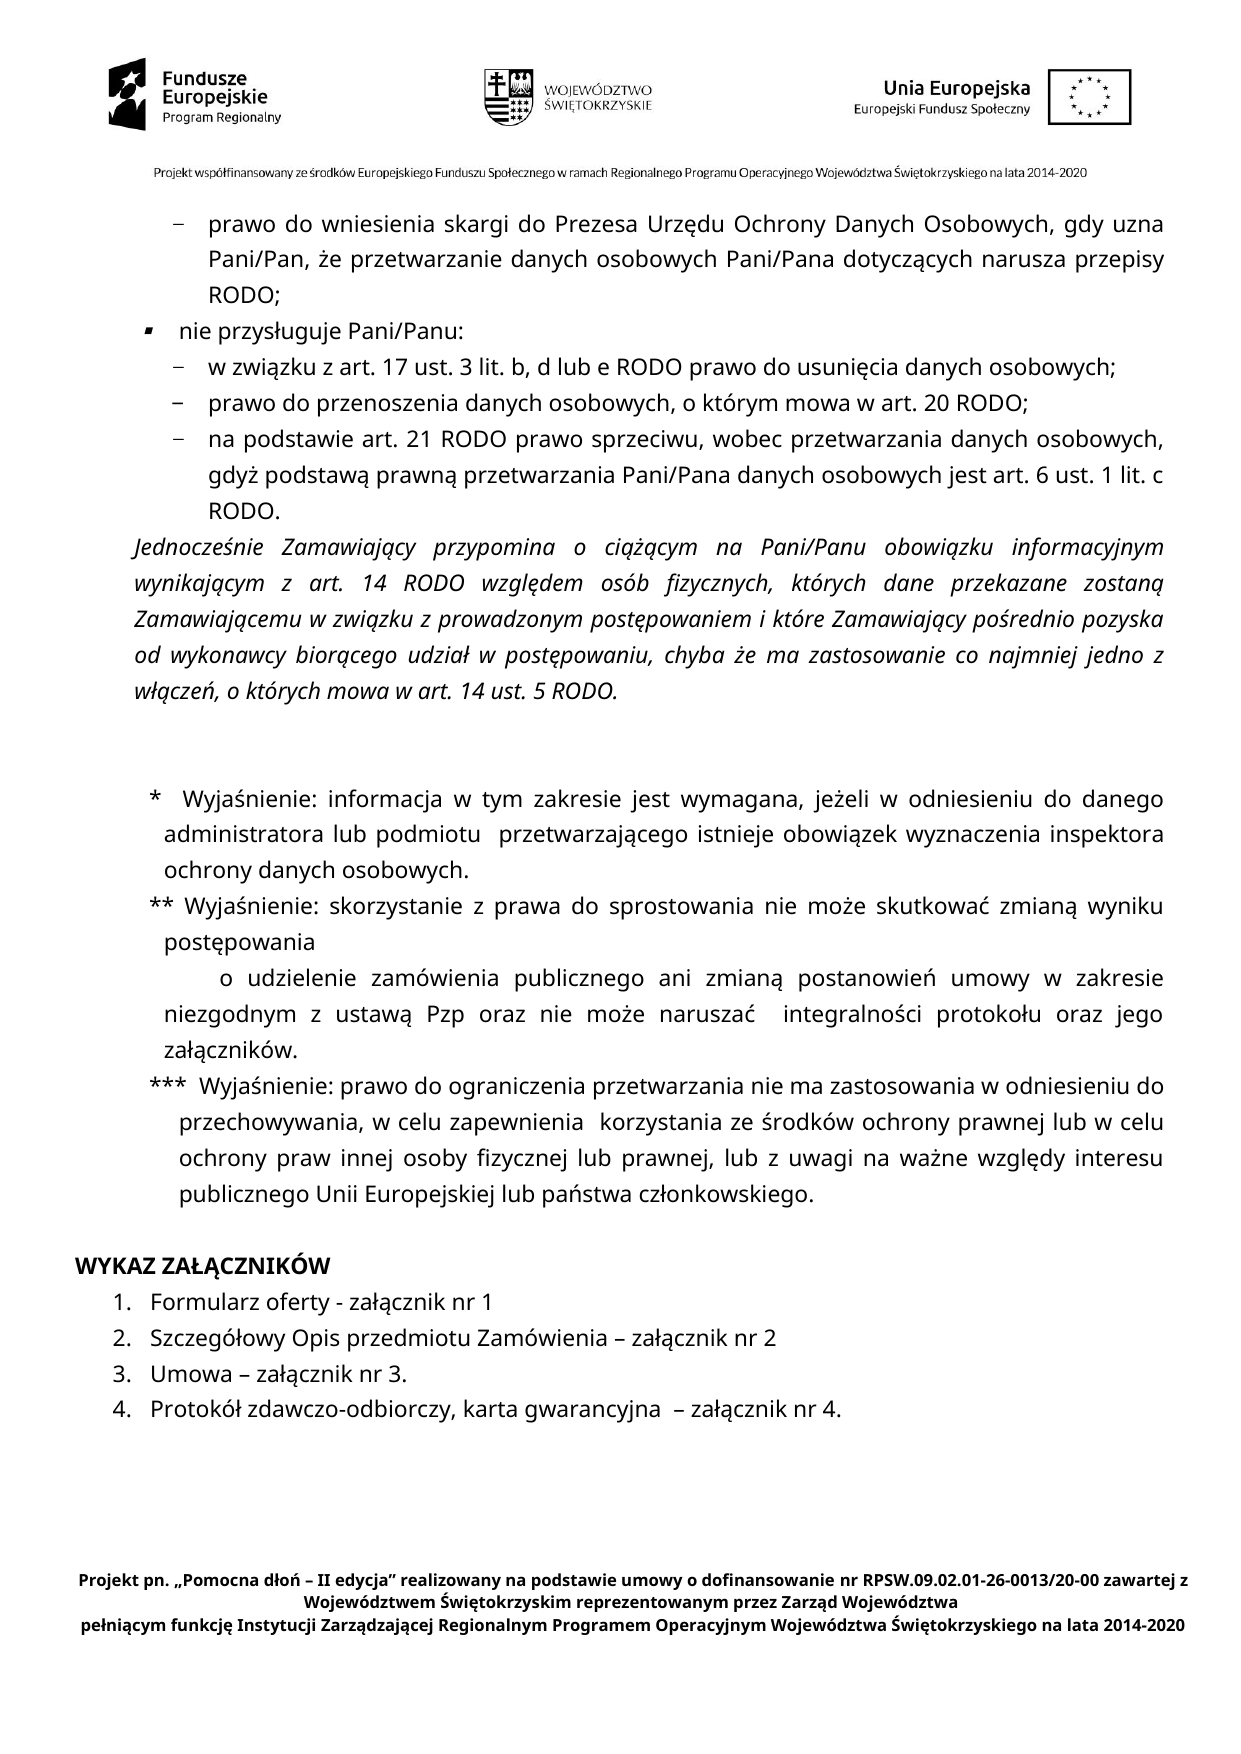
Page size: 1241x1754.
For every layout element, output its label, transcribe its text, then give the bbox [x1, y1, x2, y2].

text o udzielenie zamówienia publicznego ani zmianą postanowień umowy w zakresie niezgodnym z ustawą Pzp oraz nie może naruszać integralności protokołu oraz jego załączników. [149, 962, 1165, 1065]
list prawo do przenoszenia danych osobowych, o którym mowa w art. 20 RODO; [170, 387, 1165, 418]
list Szczegółowy Opis przedmiotu Zamówienia – załącznik nr 2 [112, 1322, 1165, 1353]
picture [75, 43, 1165, 179]
list prawo do wniesienia skargi do Prezesa Urzędu Ochrony Danych Osobowych, gdy uzna Pani/Pan, że przetwarzanie danych osobowych Pani/Pana dotyczących narusza przepisy RODO; [170, 207, 1165, 311]
text *** Wyjaśnienie: prawo do ograniczenia przetwarzania nie ma zastosowania w odniesieniu do przechowywania, w celu zapewnienia korzystania ze środków ochrony prawnej lub w celu ochrony praw innej osoby fizycznej lub prawnej, lub z uwagi na ważne względy interesu publicznego Unii Europejskiej lub państwa członkowskiego. [149, 1070, 1165, 1209]
list nie przysługuje Pani/Panu: [141, 315, 1165, 347]
text Jednocześnie Zamawiający przypomina o ciążącym na Pani/Panu obowiązku informacyjnym wynikającym z art. 14 RODO względem osób fizycznych, których dane przekazane zostaną Zamawiającemu w związku z prowadzonym postępowaniem i które Zamawiający pośrednio pozyska od wykonawcy biorącego udział w postępowaniu, chyba że ma zastosowanie co najmniej jedno z włączeń, o których mowa w art. 14 ust. 5 RODO. [134, 531, 1165, 706]
list Protokół zdawczo-odbiorczy, karta gwarancyjna – załącznik nr 4. [112, 1393, 1165, 1425]
text ** Wyjaśnienie: skorzystanie z prawa do sprostowania nie może skutkować zmianą wyniku postępowania [149, 890, 1165, 957]
list na podstawie art. 21 RODO prawo sprzeciwu, wobec przetwarzania danych osobowych, gdyż podstawą prawną przetwarzania Pani/Pana danych osobowych jest art. 6 ust. 1 lit. c RODO. [170, 423, 1165, 526]
list Formularz oferty - załącznik nr 1 [112, 1286, 1165, 1317]
text * Wyjaśnienie: informacja w tym zakresie jest wymagana, jeżeli w odniesieniu do danego administratora lub podmiotu przetwarzającego istnieje obowiązek wyznaczenia inspektora ochrony danych osobowych. [149, 782, 1165, 886]
list w związku z art. 17 ust. 3 lit. b, d lub e RODO prawo do usunięcia danych osobowych; [170, 351, 1165, 382]
text WYKAZ ZAŁĄCZNIKÓW [75, 1250, 1165, 1281]
list Umowa – załącznik nr 3. [112, 1357, 1165, 1389]
